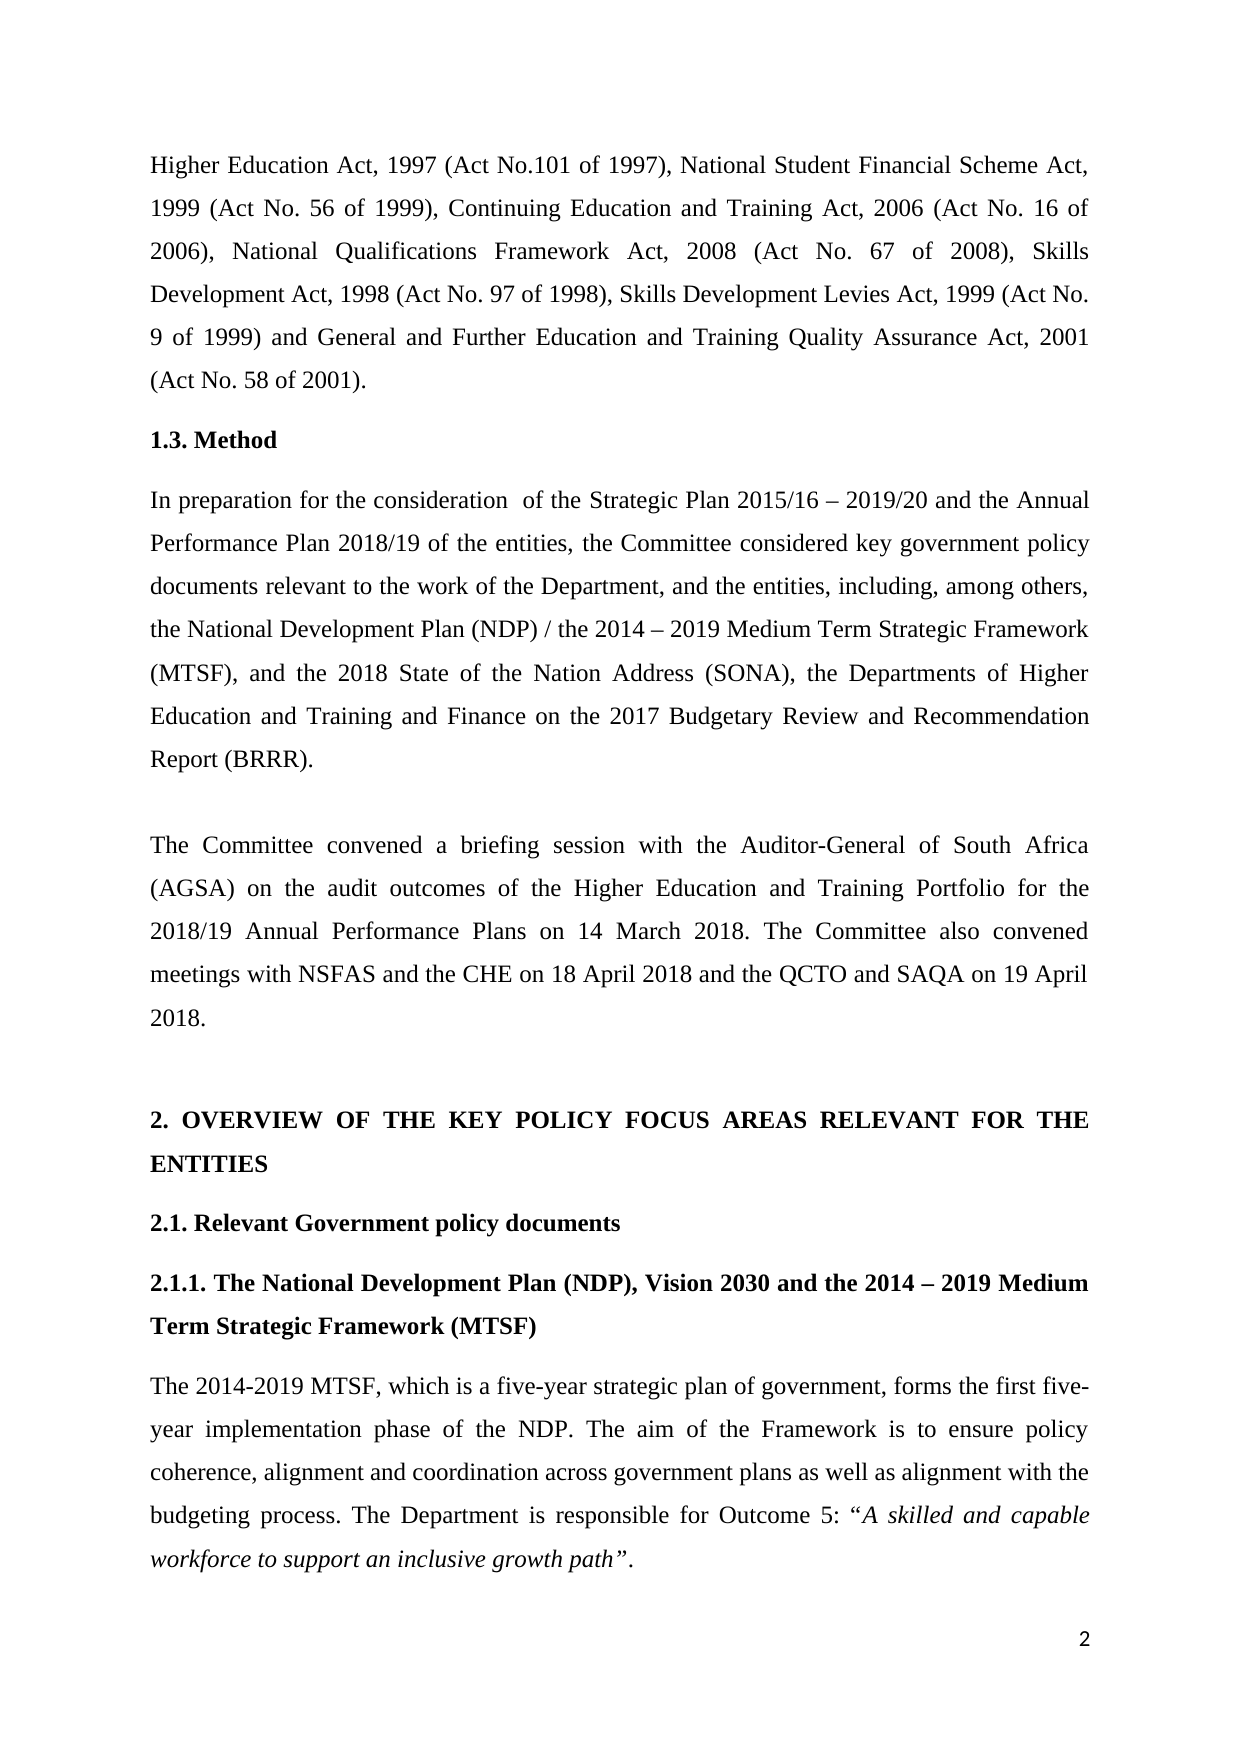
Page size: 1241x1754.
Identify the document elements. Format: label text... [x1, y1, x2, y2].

list In preparation for the consideration of the Strategic Plan 2015/16 – 2019/20 and the Annual Performance Plan 2018/19 of the entities, the Committee considered key government policy documents relevant to the work of the Department, and the entities, including, among others, the National Development Plan (NDP) / the 2014 – 2019 Medium Term Strategic Framework (MTSF), and the 2018 State of the Nation Address (SONA), the Departments of Higher Education and Training and Finance on the 2017 Budgetary Review and Recommendation Report (BRRR). [150, 485, 1090, 773]
text Higher Education Act, 1997 (Act No.101 of 1997), National Student Financial Scheme Act, 1999 (Act No. 56 of 1999), Continuing Education and Training Act, 2006 (Act No. 16 of 2006), National Qualifications Framework Act, 2008 (Act No. 67 of 2008), Skills Development Act, 1998 (Act No. 97 of 1998), Skills Development Levies Act, 1999 (Act No. 9 of 1999) and General and Further Education and Training Quality Assurance Act, 2001 (Act No. 58 of 2001). [150, 150, 1090, 394]
text 2.1. Relevant Government policy documents [150, 1208, 1090, 1237]
text The 2014-2019 MTSF, which is a five-year strategic plan of government, forms the first five-year implementation phase of the NDP. The aim of the Framework is to ensure policy coherence, alignment and coordination across government plans as well as alignment with the budgeting process. The Department is responsible for Outcome 5: “A skilled and capable workforce to support an inclusive growth path”. [150, 1371, 1090, 1572]
text 2. OVERVIEW OF THE KEY POLICY FOCUS AREAS RELEVANT FOR THE ENTITIES [150, 1106, 1090, 1177]
text 1.3. Method [150, 425, 1090, 454]
list The Committee convened a briefing session with the Auditor-General of South Africa (AGSA) on the audit outcomes of the Higher Education and Training Portfolio for the 2018/19 Annual Performance Plans on 14 March 2018. The Committee also convened meetings with NSFAS and the CHE on 18 April 2018 and the QCTO and SAQA on 19 April 2018. [150, 830, 1090, 1031]
text 2.1.1. The National Development Plan (NDP), Vision 2030 and the 2014 – 2019 Medium Term Strategic Framework (MTSF) [150, 1268, 1090, 1340]
